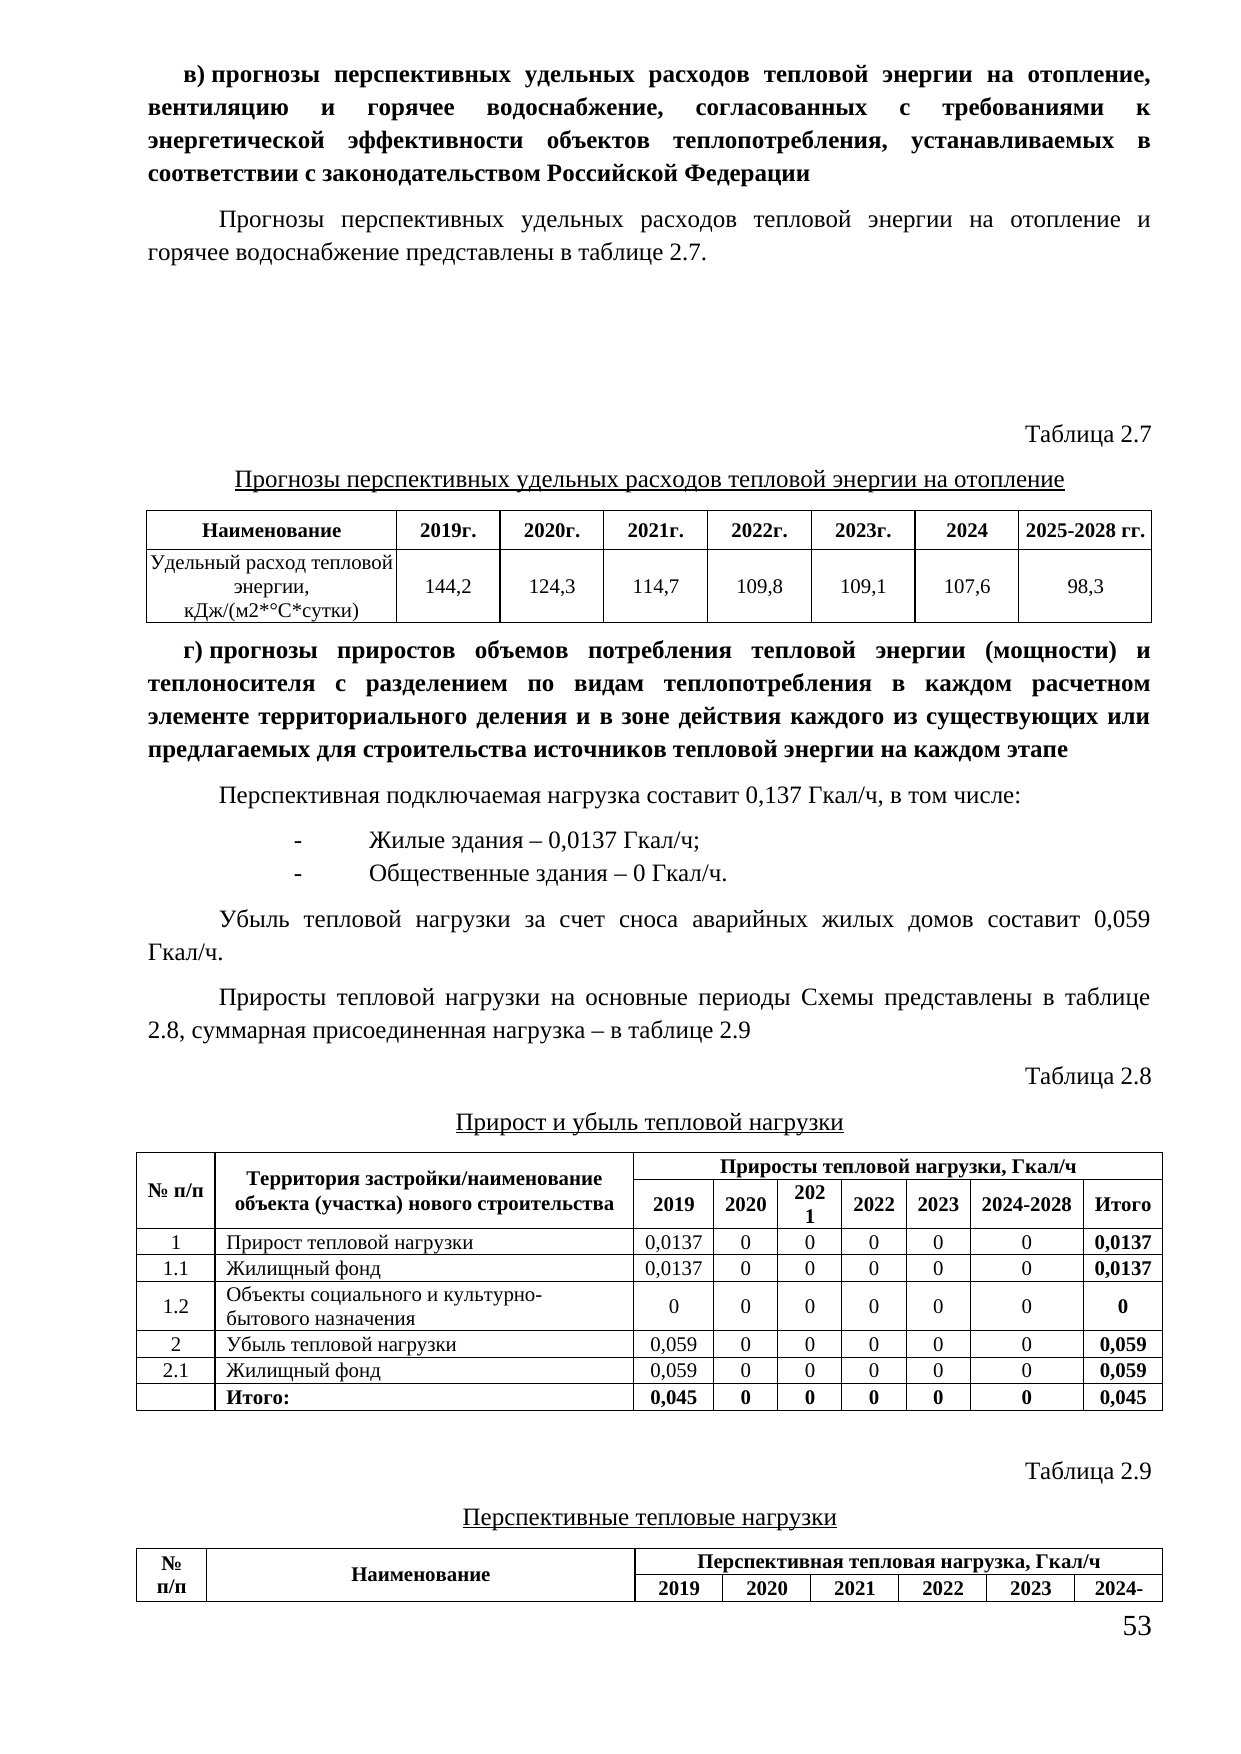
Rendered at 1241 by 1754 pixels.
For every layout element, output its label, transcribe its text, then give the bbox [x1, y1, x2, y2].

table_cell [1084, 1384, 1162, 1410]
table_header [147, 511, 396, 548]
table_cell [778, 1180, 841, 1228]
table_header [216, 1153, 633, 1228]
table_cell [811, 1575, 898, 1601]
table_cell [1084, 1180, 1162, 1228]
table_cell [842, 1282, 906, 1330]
text Таблица 2.8 [148, 1061, 1152, 1090]
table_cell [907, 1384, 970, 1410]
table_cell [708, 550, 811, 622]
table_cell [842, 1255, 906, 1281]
text Общественные здания – 0 Гкал/ч. [223, 858, 1152, 887]
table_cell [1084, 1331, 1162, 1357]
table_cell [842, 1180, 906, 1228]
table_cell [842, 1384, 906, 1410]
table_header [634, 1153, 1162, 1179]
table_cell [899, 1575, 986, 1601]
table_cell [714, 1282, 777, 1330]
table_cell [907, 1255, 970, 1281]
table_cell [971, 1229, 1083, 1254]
text Таблица 2.7 [148, 419, 1152, 447]
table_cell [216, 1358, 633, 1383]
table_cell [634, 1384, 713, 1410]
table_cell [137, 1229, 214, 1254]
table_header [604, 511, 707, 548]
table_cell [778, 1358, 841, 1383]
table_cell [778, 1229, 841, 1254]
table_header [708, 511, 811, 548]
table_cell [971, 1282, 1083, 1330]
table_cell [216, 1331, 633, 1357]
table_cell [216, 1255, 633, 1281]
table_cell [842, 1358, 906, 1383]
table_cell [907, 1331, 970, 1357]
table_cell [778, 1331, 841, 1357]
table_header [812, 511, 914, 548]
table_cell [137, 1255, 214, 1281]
text Прогнозы перспективных удельных расходов тепловой энергии на отопление и горячее водоснабжение представлены в таблице 2.7. [148, 204, 1152, 265]
subtitle г) прогнозы приростов объемов потребления тепловой энергии (мощности) и теплоносителя с разделением по видам теплопотребления в каждом расчетном элементе территориального деления и в зоне действия каждого из существующих или предлагаемых для строительства источников тепловой энергии на каждом этапе [148, 635, 1152, 763]
text Прирост и убыль тепловой нагрузки [148, 1107, 1152, 1135]
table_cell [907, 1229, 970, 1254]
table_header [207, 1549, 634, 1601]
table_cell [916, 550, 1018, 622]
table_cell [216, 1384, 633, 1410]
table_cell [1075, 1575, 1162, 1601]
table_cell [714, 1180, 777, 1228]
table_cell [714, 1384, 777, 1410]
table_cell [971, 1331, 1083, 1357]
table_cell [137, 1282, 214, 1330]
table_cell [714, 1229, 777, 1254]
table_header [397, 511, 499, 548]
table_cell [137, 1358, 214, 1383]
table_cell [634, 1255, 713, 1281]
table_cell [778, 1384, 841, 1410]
text Убыль тепловой нагрузки за счет сноса аварийных жилых домов составит 0,059 Гкал/ч. [148, 904, 1152, 966]
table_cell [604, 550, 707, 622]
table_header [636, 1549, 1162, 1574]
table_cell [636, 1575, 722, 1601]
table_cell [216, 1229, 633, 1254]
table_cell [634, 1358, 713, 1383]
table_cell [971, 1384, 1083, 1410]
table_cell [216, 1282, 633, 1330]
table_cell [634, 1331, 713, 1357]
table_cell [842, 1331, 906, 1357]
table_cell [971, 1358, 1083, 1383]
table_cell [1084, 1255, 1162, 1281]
subtitle в) прогнозы перспективных удельных расходов тепловой энергии на отопление, вентиляцию и горячее водоснабжение, согласованных с требованиями к энергетической эффективности объектов теплопотребления, устанавливаемых в соответствии с законодательством Российской Федерации [148, 59, 1152, 187]
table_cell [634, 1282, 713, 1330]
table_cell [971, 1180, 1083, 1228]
text Перспективные тепловые нагрузки [148, 1502, 1152, 1531]
text Перспективная подключаемая нагрузка составит 0,137 Гкал/ч, в том числе: [148, 780, 1152, 809]
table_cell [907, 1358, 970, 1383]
text Приросты тепловой нагрузки на основные периоды Схемы представлены в таблице 2.8, суммарная присоединенная нагрузка – в таблице 2.9 [148, 982, 1152, 1044]
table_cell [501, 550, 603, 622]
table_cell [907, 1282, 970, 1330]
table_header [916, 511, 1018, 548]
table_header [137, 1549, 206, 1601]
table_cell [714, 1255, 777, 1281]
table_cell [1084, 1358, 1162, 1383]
text Прогнозы перспективных удельных расходов тепловой энергии на отопление [148, 464, 1152, 493]
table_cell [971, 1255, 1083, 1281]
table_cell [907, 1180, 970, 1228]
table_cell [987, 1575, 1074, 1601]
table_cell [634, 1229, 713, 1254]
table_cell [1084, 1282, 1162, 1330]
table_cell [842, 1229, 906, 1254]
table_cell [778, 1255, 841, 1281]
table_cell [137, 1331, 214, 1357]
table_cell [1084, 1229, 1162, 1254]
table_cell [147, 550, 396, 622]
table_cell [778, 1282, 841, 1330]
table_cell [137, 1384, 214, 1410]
text Таблица 2.9 [148, 1456, 1152, 1485]
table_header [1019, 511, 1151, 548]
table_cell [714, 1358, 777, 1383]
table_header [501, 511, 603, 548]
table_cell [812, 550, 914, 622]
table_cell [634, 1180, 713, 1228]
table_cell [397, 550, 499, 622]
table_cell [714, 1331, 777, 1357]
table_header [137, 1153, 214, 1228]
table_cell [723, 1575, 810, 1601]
text Жилые здания – 0,0137 Гкал/ч; [223, 825, 1152, 854]
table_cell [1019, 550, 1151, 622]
